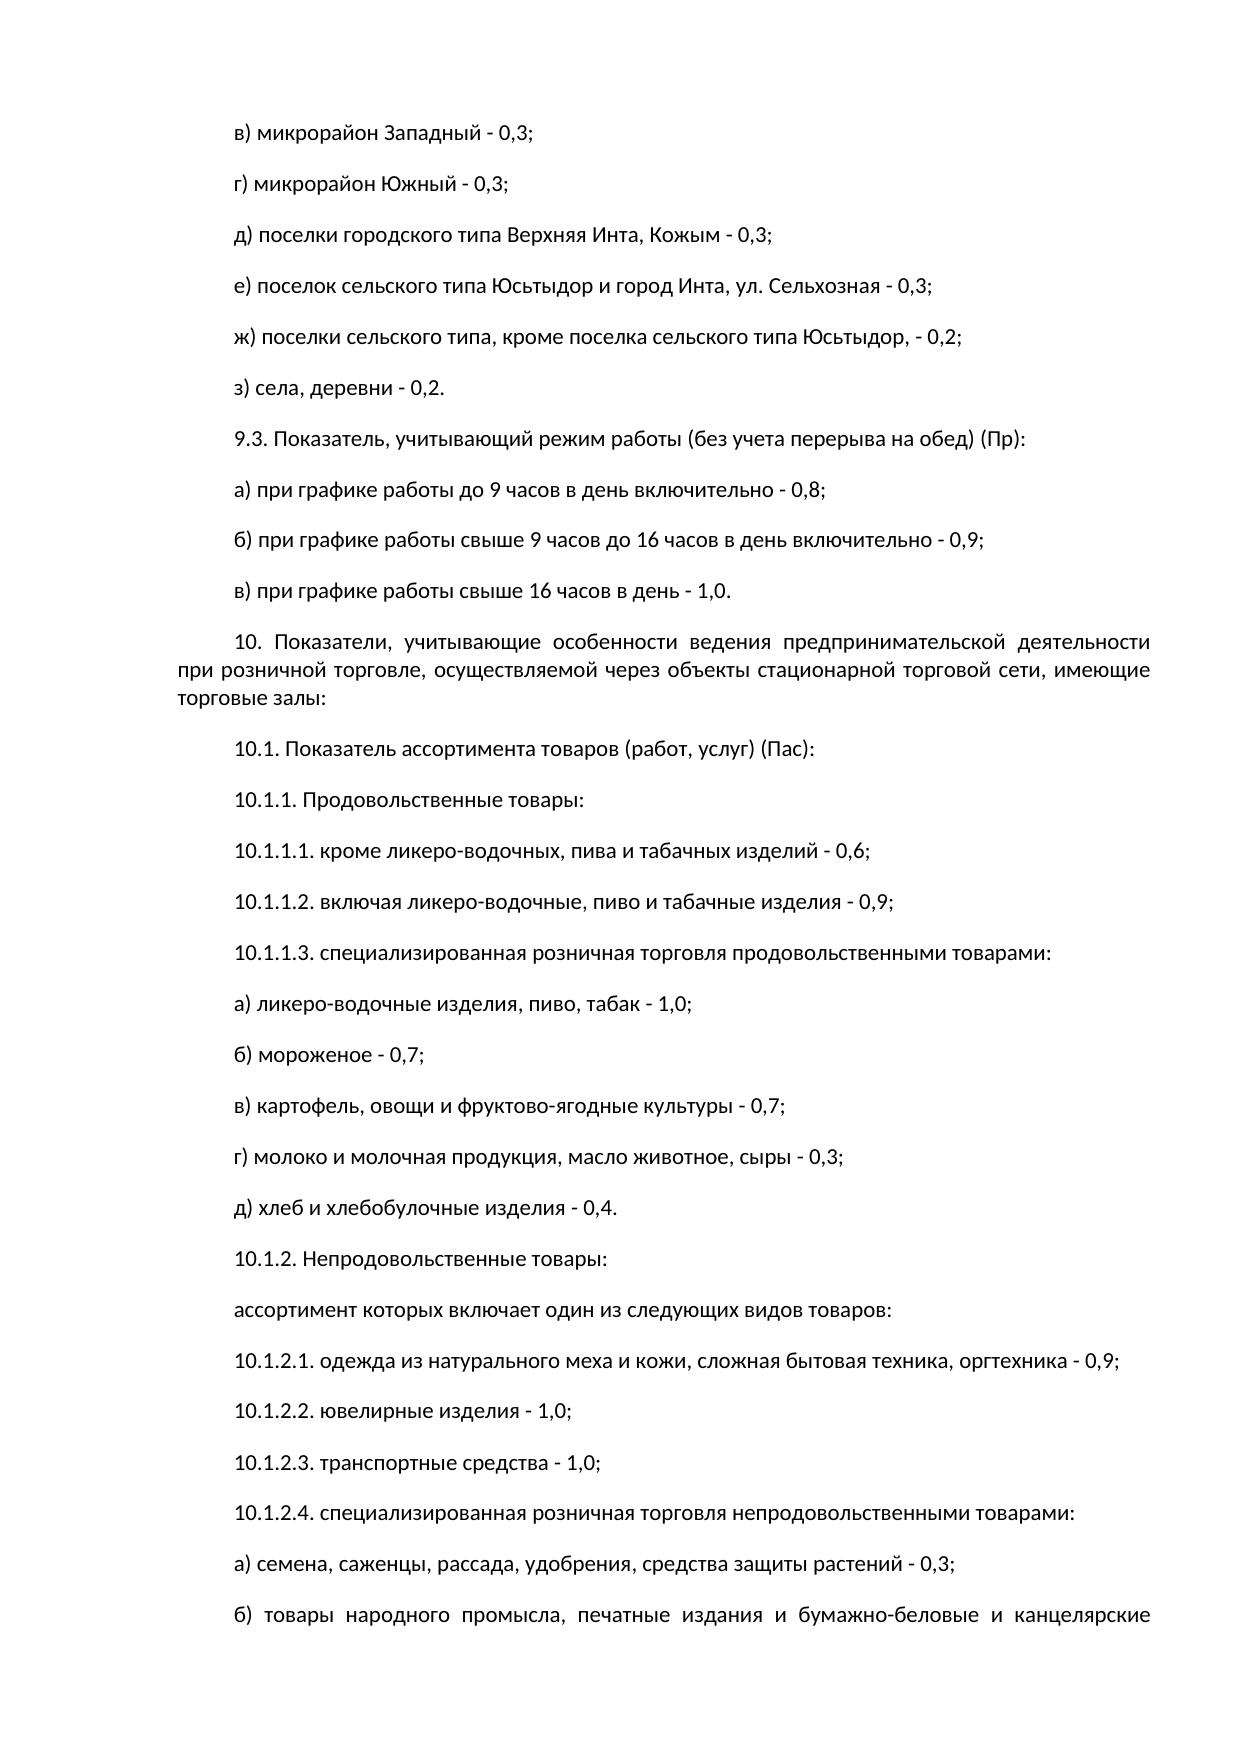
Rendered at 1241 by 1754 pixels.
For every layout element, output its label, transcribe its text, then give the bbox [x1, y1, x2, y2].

text д) поселки городского типа Верхняя Инта, Кожым - 0,3; [177, 220, 1152, 248]
text д) хлеб и хлебобулочные изделия - 0,4. [177, 1193, 1152, 1221]
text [177, 1600, 1152, 1628]
text 10. Показатели, учитывающие особенности ведения предпринимательской деятельности при розничной торговле, осуществляемой через объекты стационарной торговой сети, имеющие торговые залы: [177, 627, 1152, 712]
text б) при графике работы свыше 9 часов до 16 часов в день включительно - 0,9; [177, 526, 1152, 554]
text 10.1.1.3. специализированная розничная торговля продовольственными товарами: [177, 938, 1152, 966]
text б) мороженое - 0,7; [177, 1040, 1152, 1068]
text ассортимент которых включает один из следующих видов товаров: [177, 1295, 1152, 1323]
text а) при графике работы до 9 часов в день включительно - 0,8; [177, 475, 1152, 503]
text 10.1. Показатель ассортимента товаров (работ, услуг) (Пас): [177, 734, 1152, 762]
text в) картофель, овощи и фруктово-ягодные культуры - 0,7; [177, 1091, 1152, 1119]
text 10.1.1.2. включая ликеро-водочные, пиво и табачные изделия - 0,9; [177, 887, 1152, 915]
text 10.1.2. Непродовольственные товары: [177, 1244, 1152, 1272]
text 10.1.2.4. специализированная розничная торговля непродовольственными товарами: [177, 1498, 1152, 1527]
text в) микрорайон Западный - 0,3; [177, 118, 1152, 146]
text г) молоко и молочная продукция, масло животное, сыры - 0,3; [177, 1142, 1152, 1170]
text 10.1.2.2. ювелирные изделия - 1,0; [177, 1397, 1152, 1425]
text а) ликеро-водочные изделия, пиво, табак - 1,0; [177, 989, 1152, 1017]
text е) поселок сельского типа Юсьтыдор и город Инта, ул. Сельхозная - 0,3; [177, 271, 1152, 299]
text 10.1.2.1. одежда из натурального меха и кожи, сложная бытовая техника, оргтехника - 0,9; [177, 1346, 1152, 1374]
text г) микрорайон Южный - 0,3; [177, 169, 1152, 197]
text в) при графике работы свыше 16 часов в день - 1,0. [177, 577, 1152, 604]
text ж) поселки сельского типа, кроме поселка сельского типа Юсьтыдор, - 0,2; [177, 322, 1152, 350]
text 9.3. Показатель, учитывающий режим работы (без учета перерыва на обед) (Пр): [177, 424, 1152, 452]
text з) села, деревни - 0,2. [177, 373, 1152, 401]
text 10.1.2.3. транспортные средства - 1,0; [177, 1448, 1152, 1476]
text 10.1.1. Продовольственные товары: [177, 785, 1152, 813]
text 10.1.1.1. кроме ликеро-водочных, пива и табачных изделий - 0,6; [177, 836, 1152, 864]
text а) семена, саженцы, рассада, удобрения, средства защиты растений - 0,3; [177, 1549, 1152, 1577]
